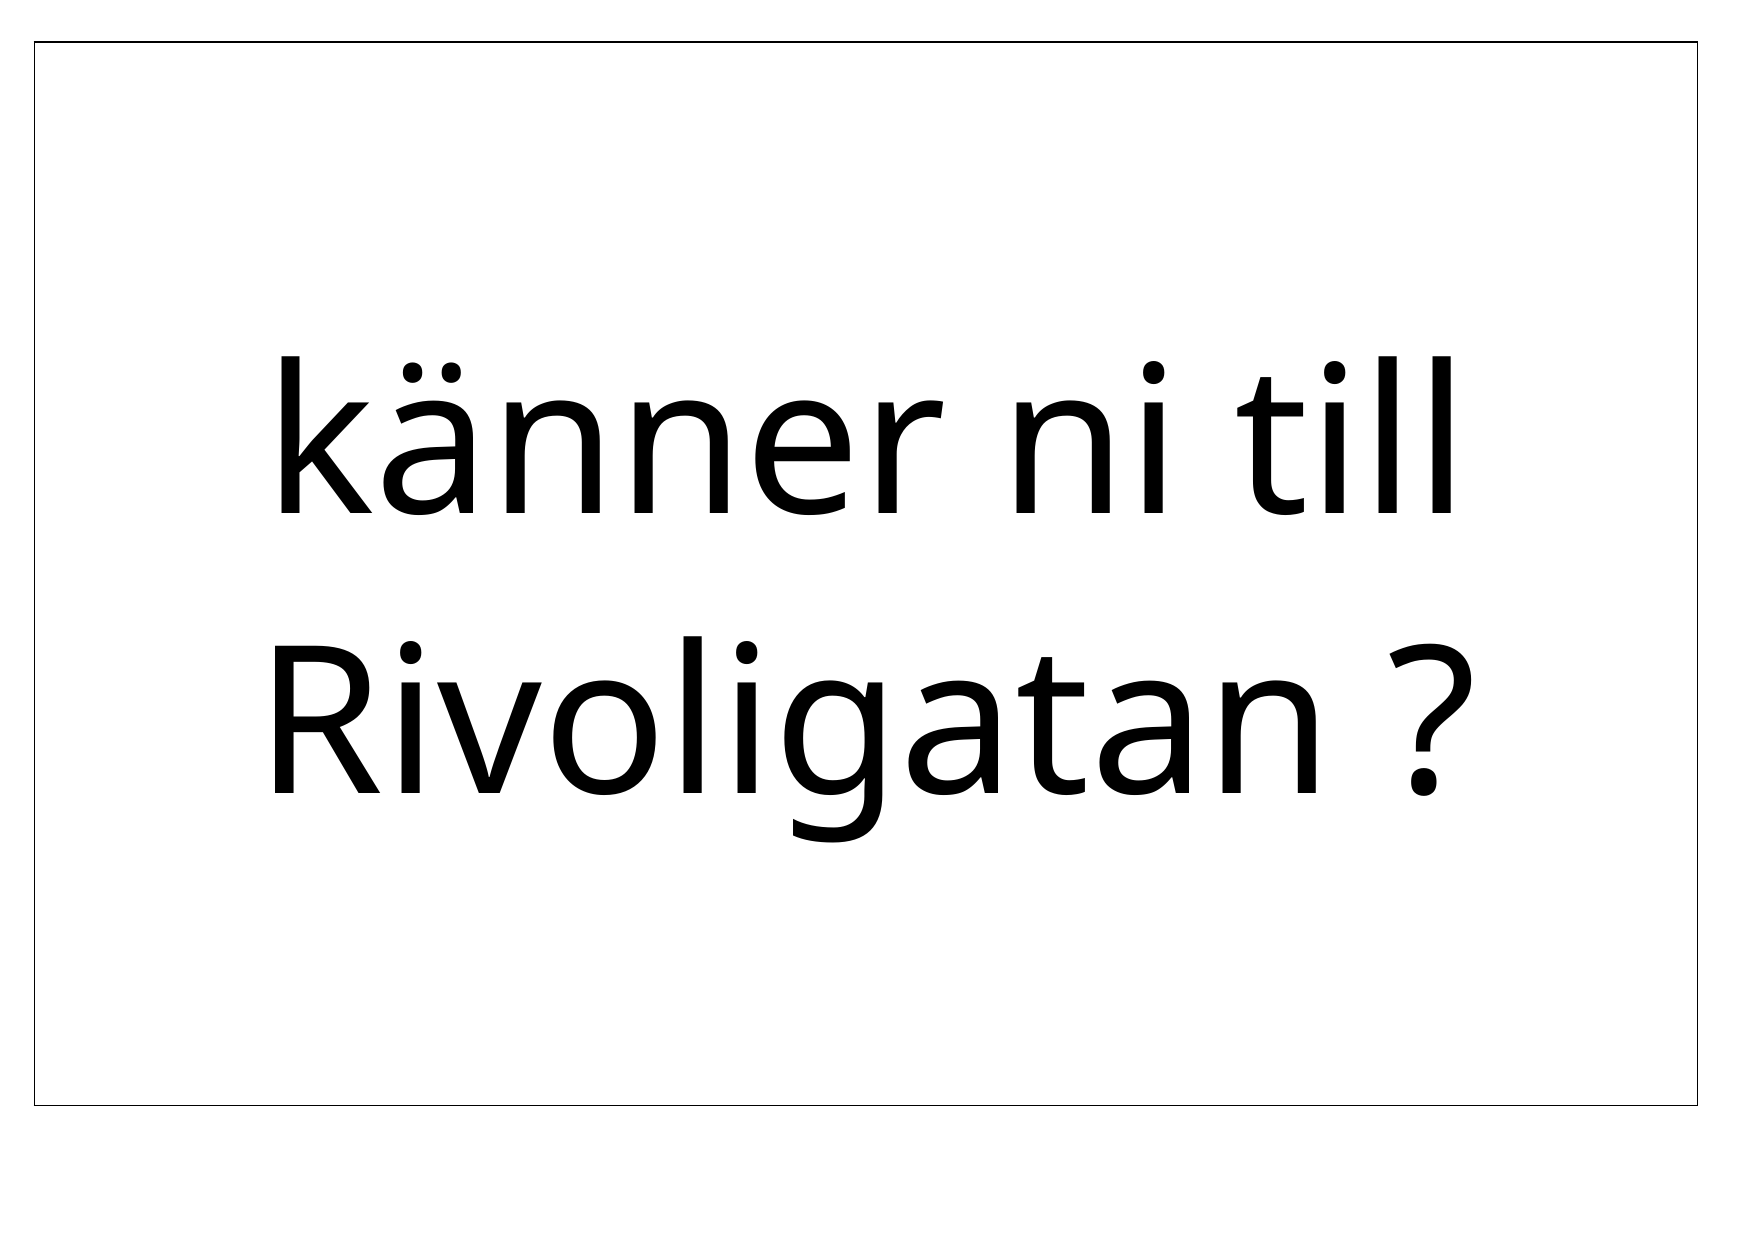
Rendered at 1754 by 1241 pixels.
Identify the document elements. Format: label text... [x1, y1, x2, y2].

table_cell känner ni till Rivoligatan ? [35, 43, 1697, 1104]
